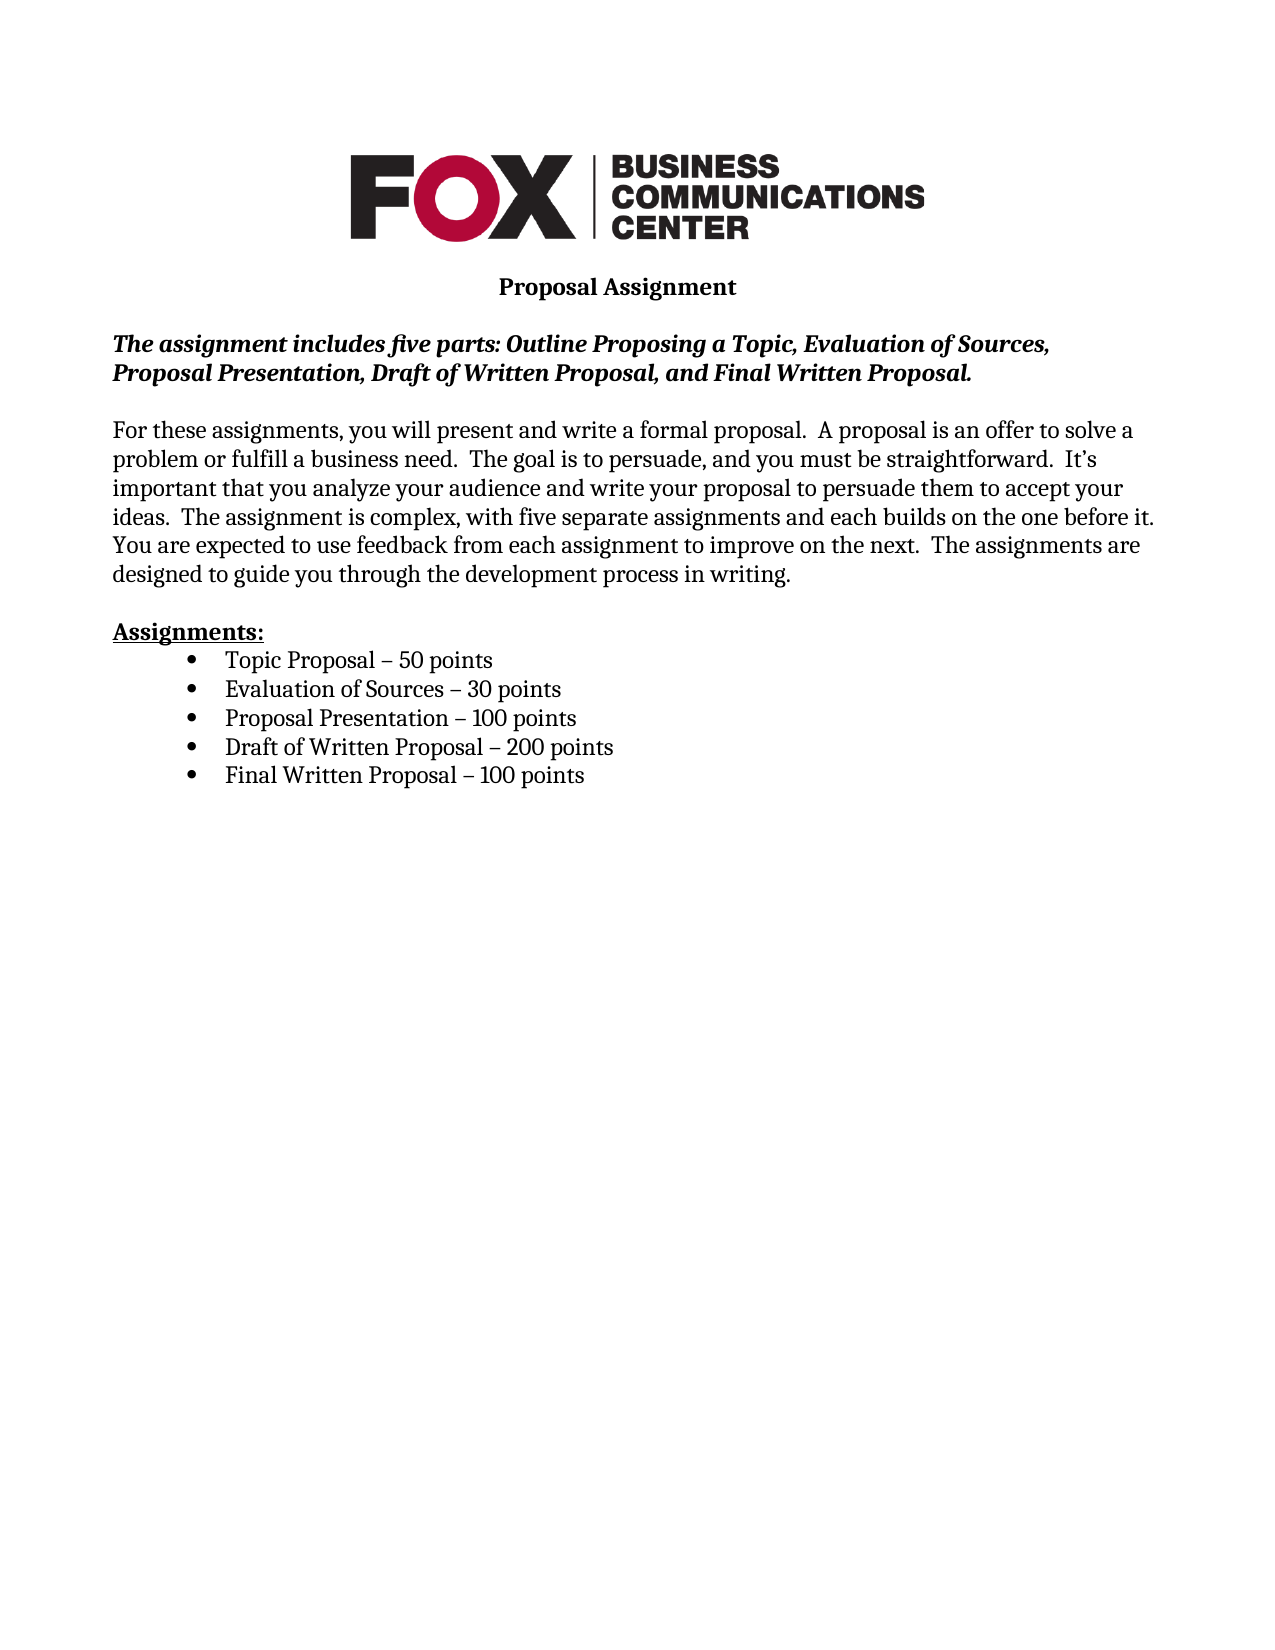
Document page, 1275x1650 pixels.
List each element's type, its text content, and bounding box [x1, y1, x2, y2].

list Evaluation of Sources – 30 points [187, 675, 1162, 704]
text The assignment includes five parts: Outline Proposing a Topic, Evaluation of Sources, Proposal Presentation, Draft of Written Proposal, and Final Written Proposal. [112, 330, 1123, 387]
picture [350, 150, 925, 244]
text For these assignments, you will present and write a formal proposal. A proposal is an offer to solve a problem or fulfill a business need. The goal is to persuade, and you must be straightforward. It’s important that you analyze your audience and write your proposal to persuade them to accept your ideas. The assignment is complex, with five separate assignments and each builds on the one before it. You are expected to use feedback from each assignment to improve on the next. The assignments are designed to guide you through the development process in writing. [112, 416, 1162, 589]
text Assignments: [112, 617, 1162, 646]
list Draft of Written Proposal – 200 points [187, 732, 1162, 761]
text Proposal Assignment [112, 272, 1123, 301]
list Final Written Proposal – 100 points [187, 761, 1162, 790]
list Proposal Presentation – 100 points [187, 704, 1162, 732]
list Topic Proposal – 50 points [187, 646, 1162, 675]
